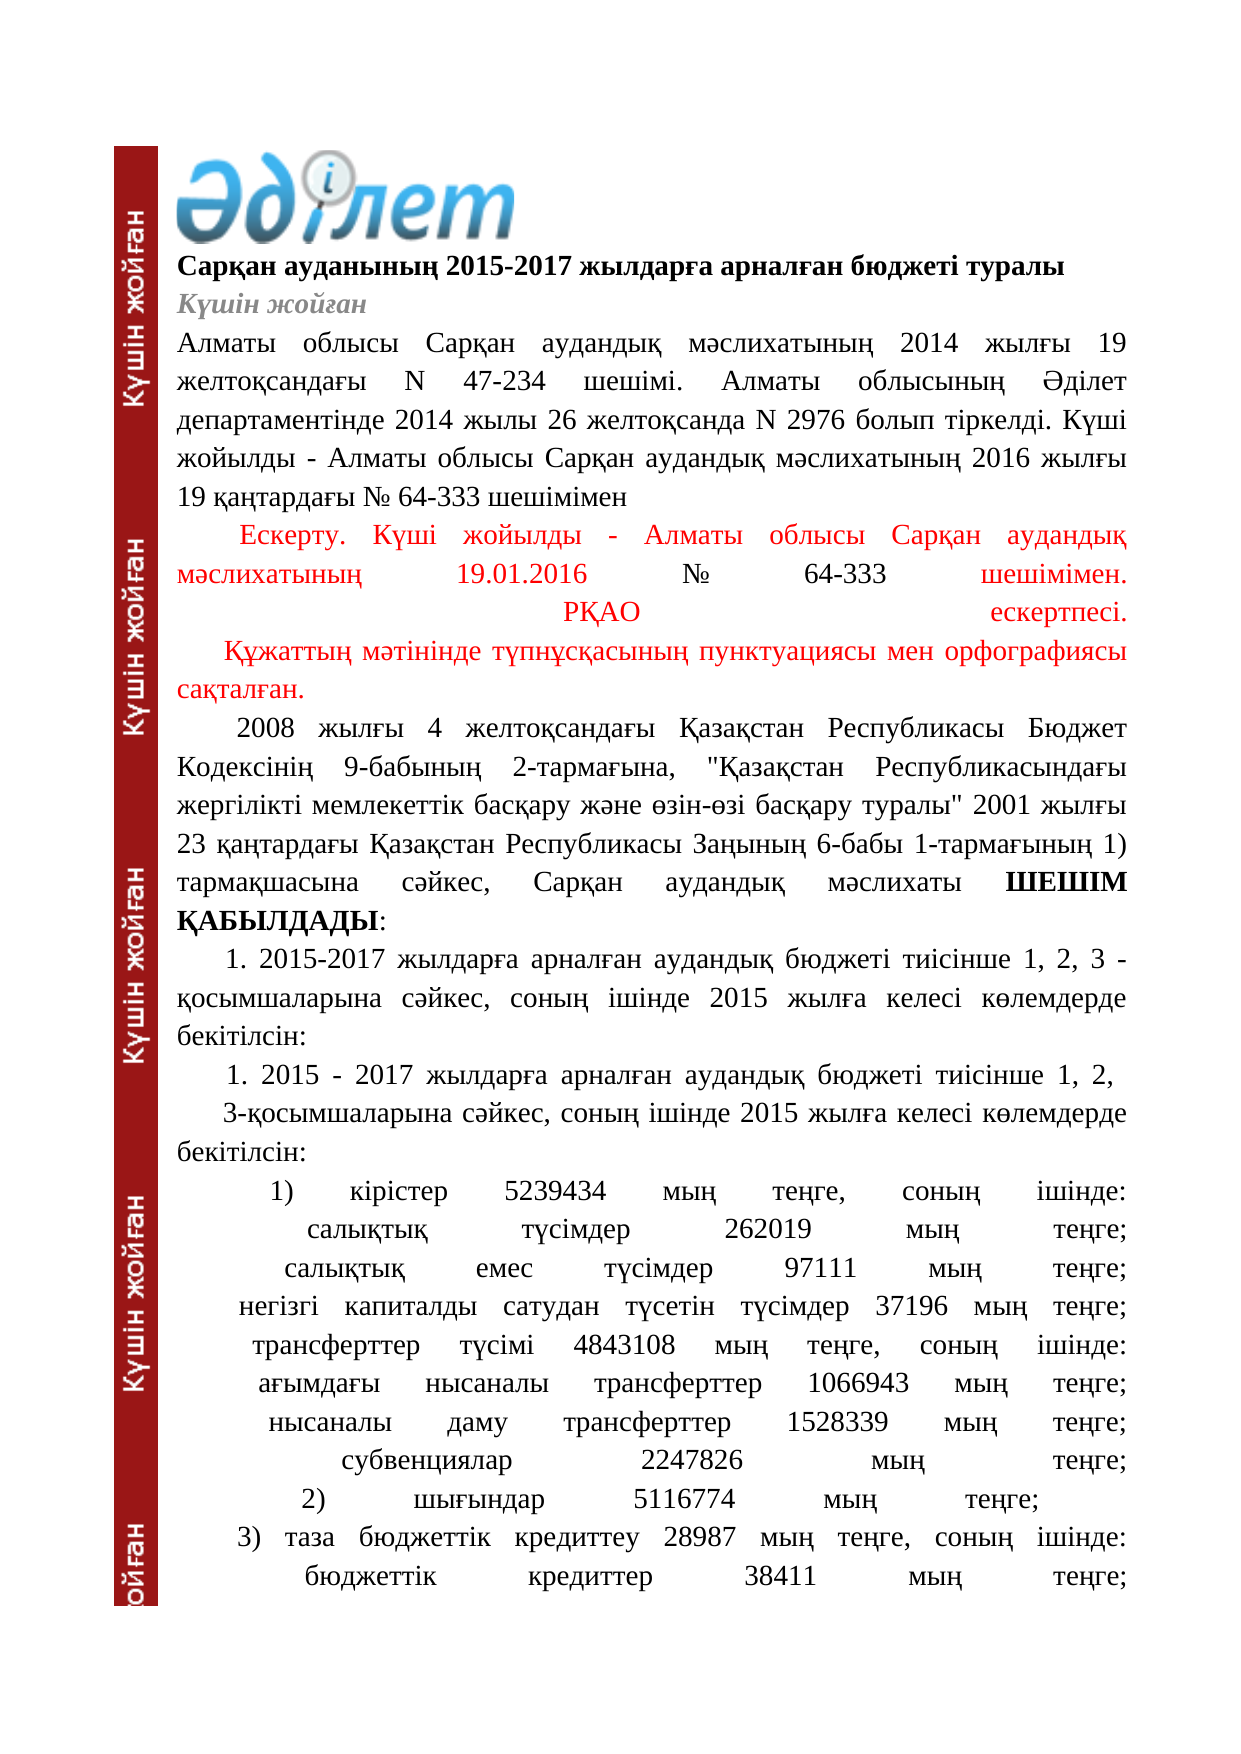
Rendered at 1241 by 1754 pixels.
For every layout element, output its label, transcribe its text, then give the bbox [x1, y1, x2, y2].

text Күшін жойған [112, 286, 1128, 320]
text Алматы облысы Сарқан аудандық мәслихатының 2014 жылғы 19 желтоқсандағы N 47-234 шешімі. Алматы облысының Әділет департаментінде 2014 жылы 26 желтоқсанда N 2976 болып тіркелді. Күші жойылды - Алматы облысы Сарқан аудандық мәслихатының 2016 жылғы 19 қаңтардағы № 64-333 шешімімен [112, 325, 1128, 512]
picture [176, 150, 515, 244]
picture [114, 146, 158, 248]
picture [114, 320, 158, 325]
picture [114, 1592, 158, 1606]
picture [114, 512, 158, 517]
picture [114, 281, 158, 286]
text Сарқан ауданының 2015-2017 жылдарға арналған бюджеті туралы [112, 248, 1128, 281]
